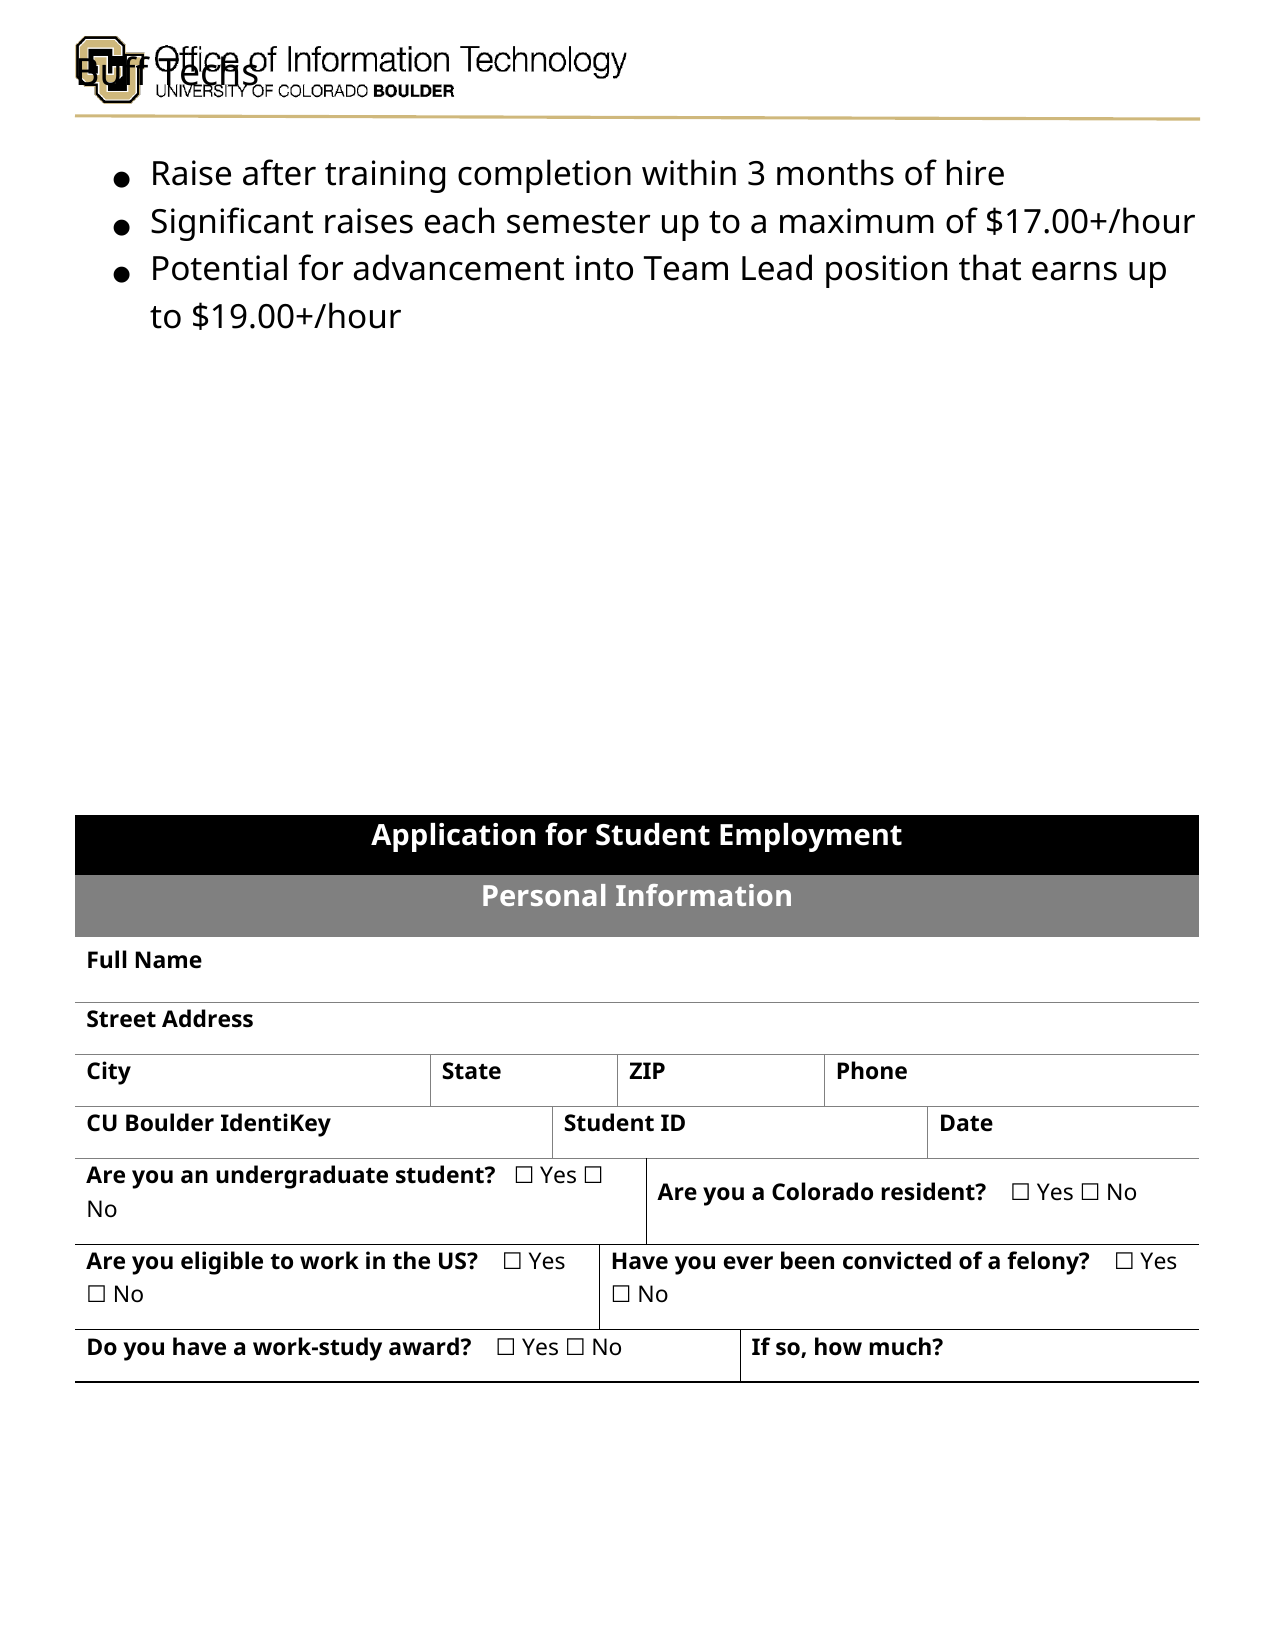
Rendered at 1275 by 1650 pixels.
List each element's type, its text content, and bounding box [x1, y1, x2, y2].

table_cell Date [928, 1107, 1199, 1158]
table_cell Street Address [75, 1003, 1199, 1054]
table_cell Have you ever been convicted of a felony? Yes No [600, 1245, 1199, 1329]
table_cell Are you an undergraduate student? Yes No [75, 1159, 646, 1244]
table_header Application for Student Employment [75, 815, 1199, 875]
table_cell Do you have a work-study award? Yes No [75, 1330, 740, 1381]
table_cell Are you a Colorado resident? Yes No [647, 1159, 1199, 1244]
table_cell ZIP [618, 1055, 824, 1106]
table_cell Personal Information [75, 876, 1199, 936]
table_cell Full Name [75, 937, 824, 1002]
table_cell If so, how much? [741, 1330, 1199, 1381]
table_cell Student ID [553, 1107, 927, 1158]
picture [75, 36, 627, 104]
list Raise after training completion within 3 months of hire [112, 150, 1200, 197]
list Potential for advancement into Team Lead position that earns up to $19.00+/hour [112, 245, 1200, 338]
table_cell Are you eligible to work in the US? Yes No [75, 1245, 599, 1329]
list Significant raises each semester up to a maximum of $17.00+/hour [112, 197, 1200, 245]
table_cell Phone [825, 1055, 1199, 1106]
table_cell City [75, 1055, 430, 1106]
table_cell State [431, 1055, 617, 1106]
table_cell CU Boulder IdentiKey [75, 1107, 552, 1158]
